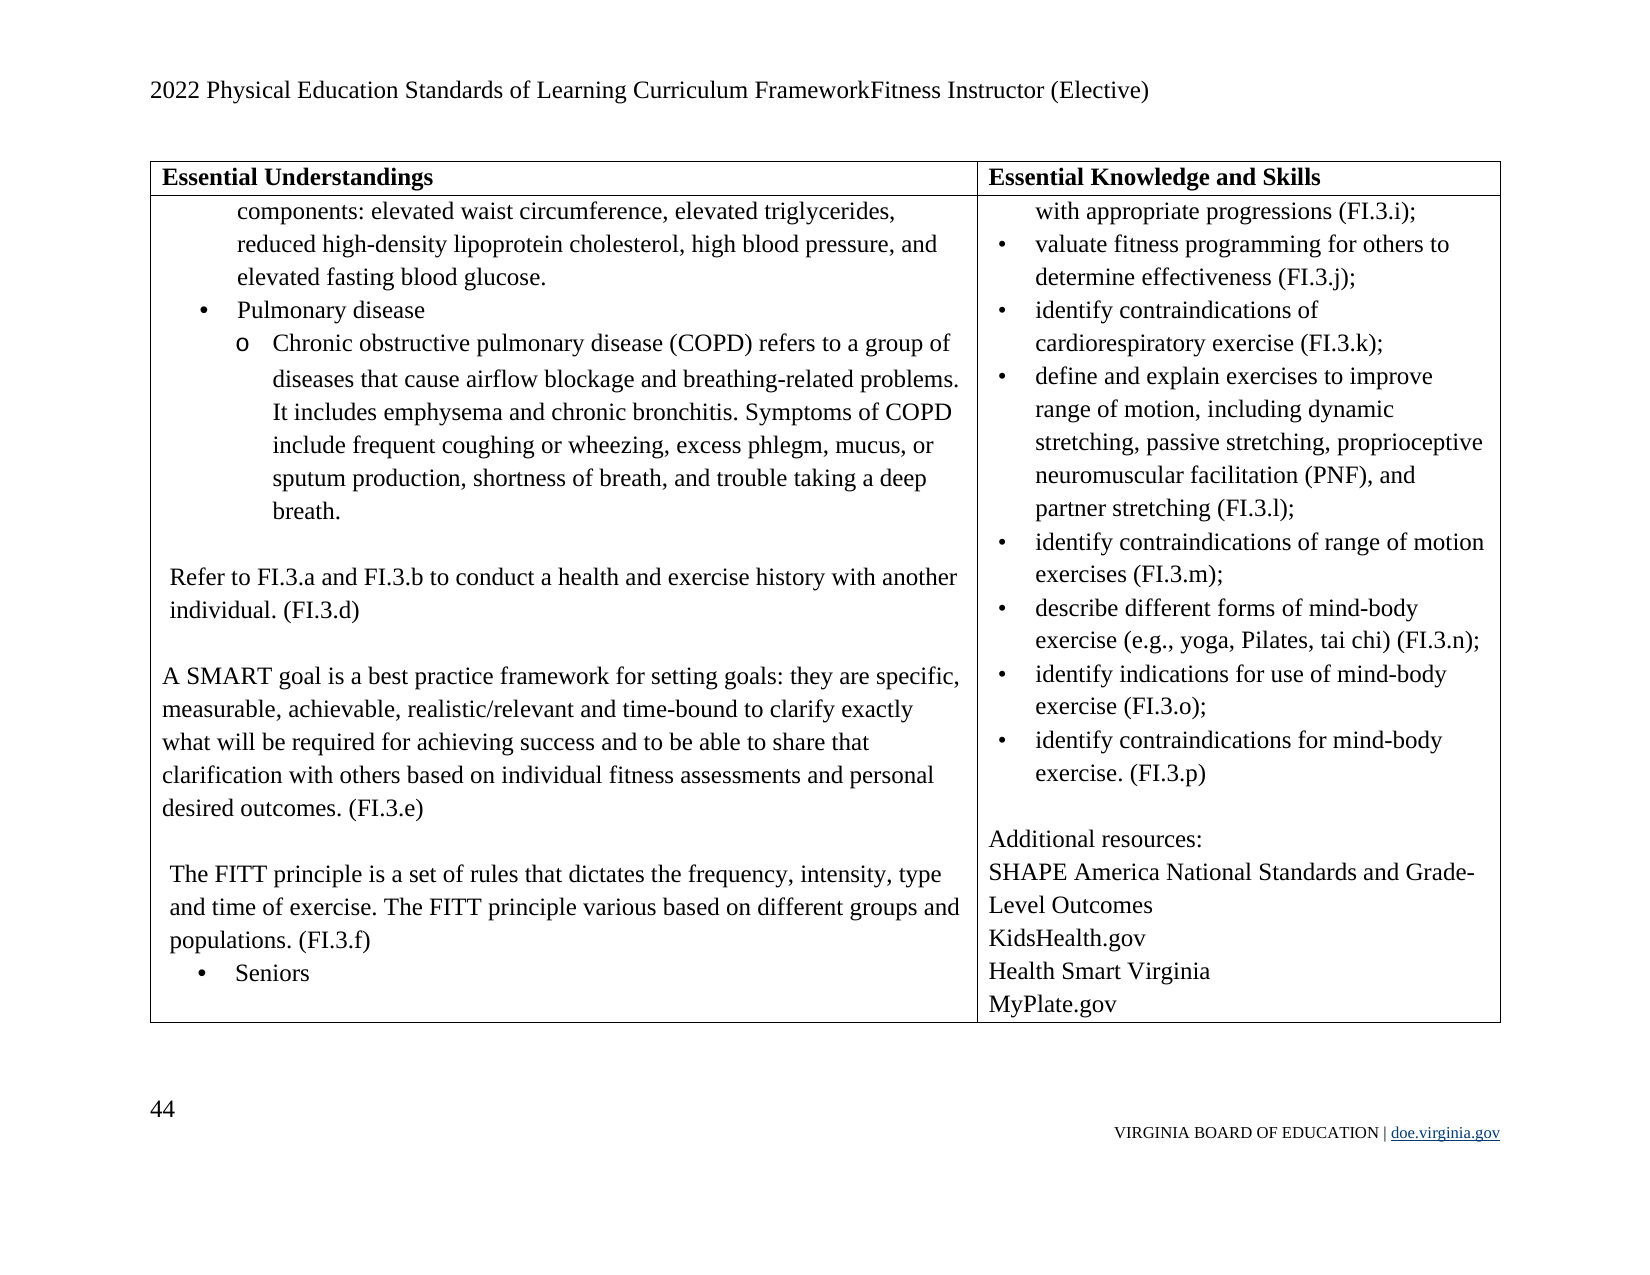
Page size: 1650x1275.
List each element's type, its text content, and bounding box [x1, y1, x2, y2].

table_header Essential Understandings [151, 162, 977, 195]
table_header Essential Knowledge and Skills [978, 162, 1500, 195]
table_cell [151, 196, 977, 1022]
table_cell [978, 196, 1500, 1022]
